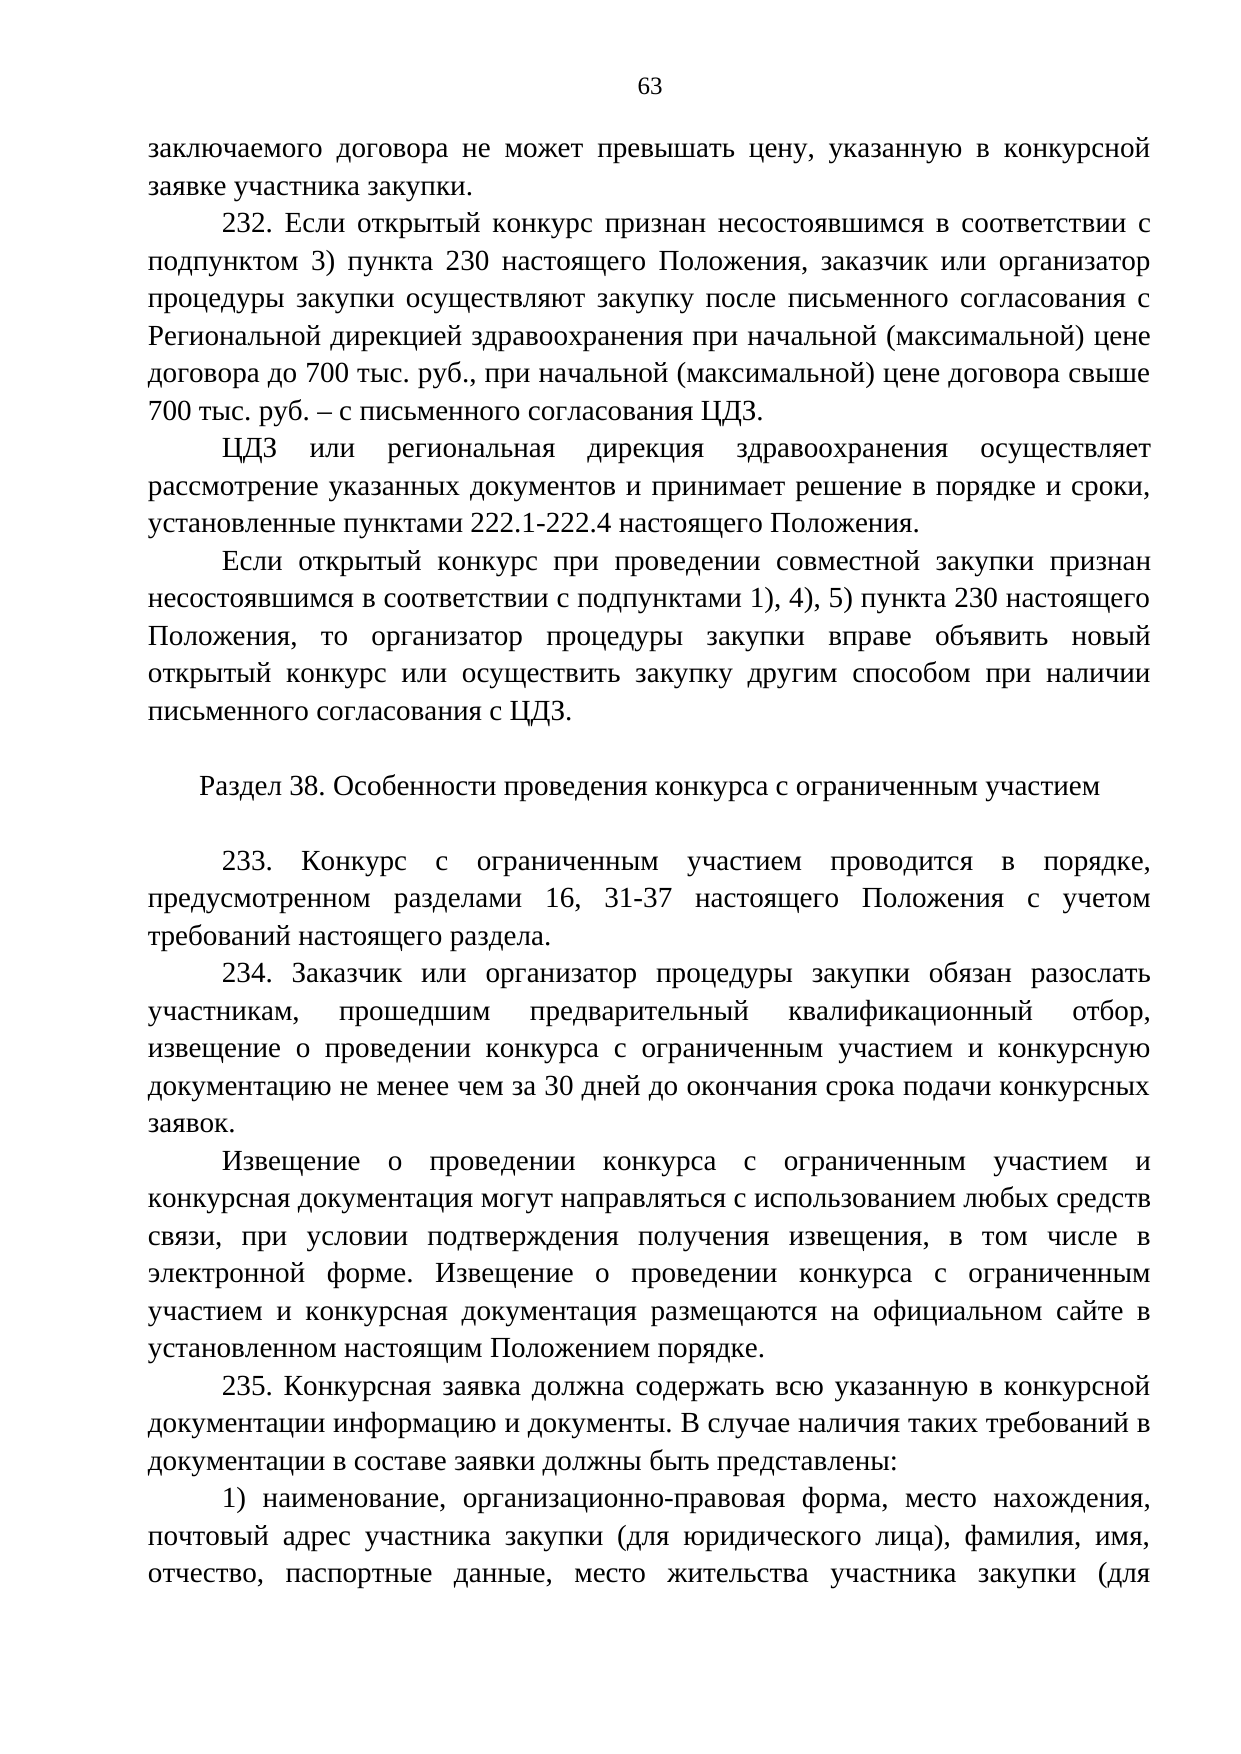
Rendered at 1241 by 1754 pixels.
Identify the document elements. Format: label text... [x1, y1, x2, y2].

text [148, 1478, 1152, 1590]
text ЦДЗ или региональная дирекция здравоохранения осуществляет рассмотрение указанных документов и принимает решение в порядке и сроки, установленные пунктами 222.1-222.4 настоящего Положения. [148, 428, 1152, 540]
text Если открытый конкурс при проведении совместной закупки признан несостоявшимся в соответствии с подпунктами 1), 4), 5) пункта 230 настоящего Положения, то организатор процедуры закупки вправе объявить новый открытый конкурс или осуществить закупку другим способом при наличии письменного согласования с ЦДЗ. [148, 540, 1152, 728]
text 232. Если открытый конкурс признан несостоявшимся в соответствии с подпунктом 3) пункта 230 настоящего Положения, заказчик или организатор процедуры закупки осуществляют закупку после письменного согласования с Региональной дирекцией здравоохранения при начальной (максимальной) цене договора до 700 тыс. руб., при начальной (максимальной) цене договора свыше 700 тыс. руб. – с письменного согласования ЦДЗ. [148, 203, 1152, 428]
text Раздел 38. Особенности проведения конкурса с ограниченным участием [148, 765, 1152, 803]
text 235. Конкурсная заявка должна содержать всю указанную в конкурсной документации информацию и документы. В случае наличия таких требований в документации в составе заявки должны быть представлены: [148, 1365, 1152, 1478]
text 233. Конкурс с ограниченным участием проводится в порядке, предусмотренном разделами 16, 31-37 настоящего Положения с учетом требований настоящего раздела. [148, 840, 1152, 953]
text Извещение о проведении конкурса с ограниченным участием и конкурсная документация могут направляться с использованием любых средств связи, при условии подтверждения получения извещения, в том числе в электронной форме. Извещение о проведении конкурса с ограниченным участием и конкурсная документация размещаются на официальном сайте в установленном настоящим Положением порядке. [148, 1140, 1152, 1365]
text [148, 128, 1152, 203]
text 234. Заказчик или организатор процедуры закупки обязан разослать участникам, прошедшим предварительный квалификационный отбор, извещение о проведении конкурса с ограниченным участием и конкурсную документацию не менее чем за 30 дней до окончания срока подачи конкурсных заявок. [148, 953, 1152, 1140]
